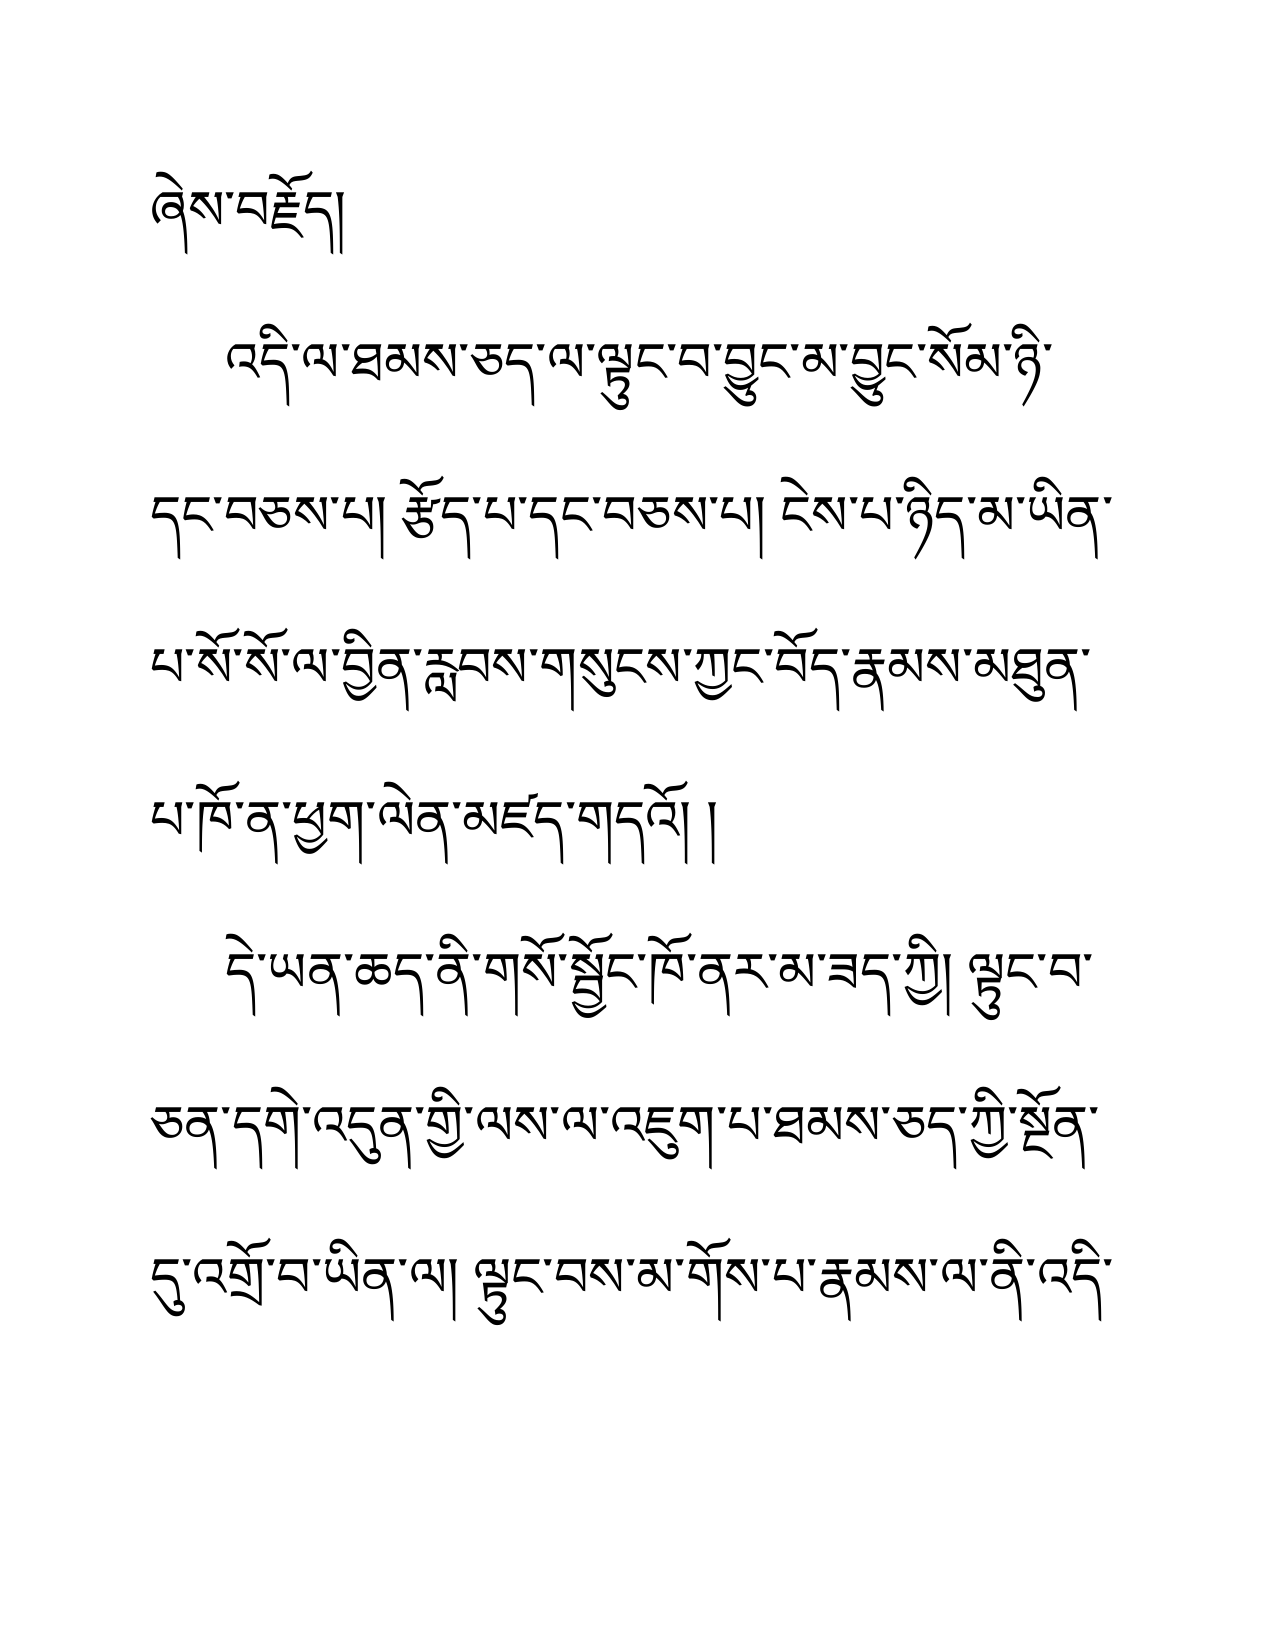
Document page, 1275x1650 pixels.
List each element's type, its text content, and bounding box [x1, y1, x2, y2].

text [150, 150, 1125, 302]
text འདི་ལ་ཐམས་ཅད་ལ་ལྟུང་བ་བྱུང་མ་བྱུང་སོམ་ཉི་དང་བཅས་པ། རྩོད་པ་དང་བཅས་པ། ངེས་པ་ཉིད་མ་ཡིན་པ་སོ་སོ་ལ་བྱིན་རླབས་གསུངས་ཀྱང་བོད་རྣམས་མཐུན་པ་ཁོ་ན་ཕྱག་ལེན་མཛད་གདའོ། ། [150, 302, 1125, 912]
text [150, 912, 1125, 1370]
